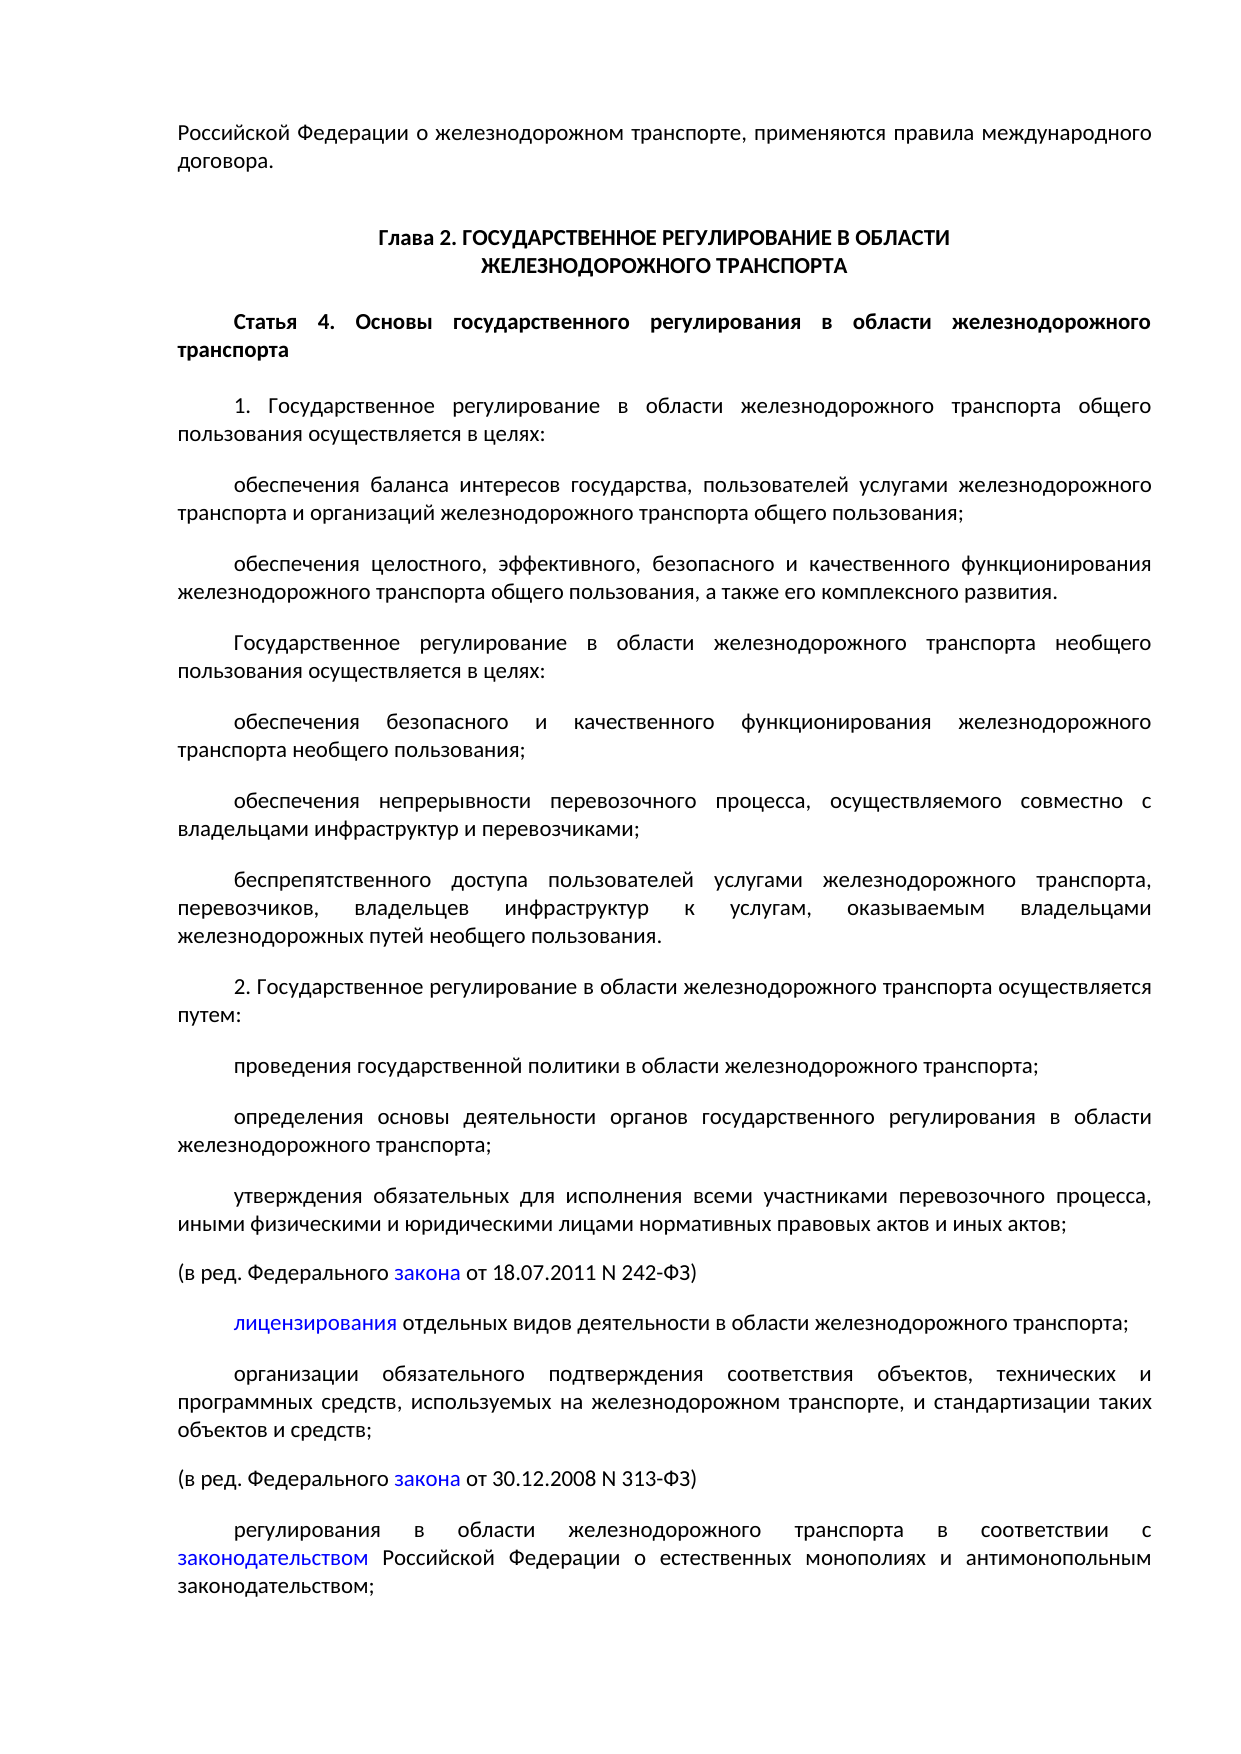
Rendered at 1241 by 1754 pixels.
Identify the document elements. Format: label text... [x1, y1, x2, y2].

text беспрепятственного доступа пользователей услугами железнодорожного транспорта, перевозчиков, владельцев инфраструктур к услугам, оказываемым владельцами железнодорожных путей необщего пользования. [177, 865, 1152, 949]
text обеспечения баланса интересов государства, пользователей услугами железнодорожного транспорта и организаций железнодорожного транспорта общего пользования; [177, 470, 1152, 526]
text регулирования в области железнодорожного транспорта в соответствии с законодательством Российской Федерации о естественных монополиях и антимонопольным законодательством; [177, 1515, 1152, 1599]
text проведения государственной политики в области железнодорожного транспорта; [177, 1051, 1152, 1079]
text (в ред. Федерального закона от 30.12.2008 N 313-ФЗ) [177, 1464, 1152, 1492]
text 2. Государственное регулирование в области железнодорожного транспорта осуществляется путем: [177, 972, 1152, 1028]
text определения основы деятельности органов государственного регулирования в области железнодорожного транспорта; [177, 1102, 1152, 1158]
text Государственное регулирование в области железнодорожного транспорта необщего пользования осуществляется в целях: [177, 628, 1152, 684]
text (в ред. Федерального закона от 18.07.2011 N 242-ФЗ) [177, 1258, 1152, 1286]
title ЖЕЛЕЗНОДОРОЖНОГО ТРАНСПОРТА [177, 251, 1152, 279]
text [177, 118, 1152, 174]
text организации обязательного подтверждения соответствия объектов, технических и программных средств, используемых на железнодорожном транспорте, и стандартизации таких объектов и средств; [177, 1359, 1152, 1443]
title Статья 4. Основы государственного регулирования в области железнодорожного транспорта [177, 307, 1152, 363]
text 1. Государственное регулирование в области железнодорожного транспорта общего пользования осуществляется в целях: [177, 391, 1152, 447]
text лицензирования отдельных видов деятельности в области железнодорожного транспорта; [177, 1308, 1152, 1337]
text обеспечения непрерывности перевозочного процесса, осуществляемого совместно с владельцами инфраструктур и перевозчиками; [177, 786, 1152, 842]
text обеспечения целостного, эффективного, безопасного и качественного функционирования железнодорожного транспорта общего пользования, а также его комплексного развития. [177, 549, 1152, 605]
title Глава 2. ГОСУДАРСТВЕННОЕ РЕГУЛИРОВАНИЕ В ОБЛАСТИ [177, 223, 1152, 251]
text утверждения обязательных для исполнения всеми участниками перевозочного процесса, иными физическими и юридическими лицами нормативных правовых актов и иных актов; [177, 1181, 1152, 1237]
text обеспечения безопасного и качественного функционирования железнодорожного транспорта необщего пользования; [177, 707, 1152, 763]
